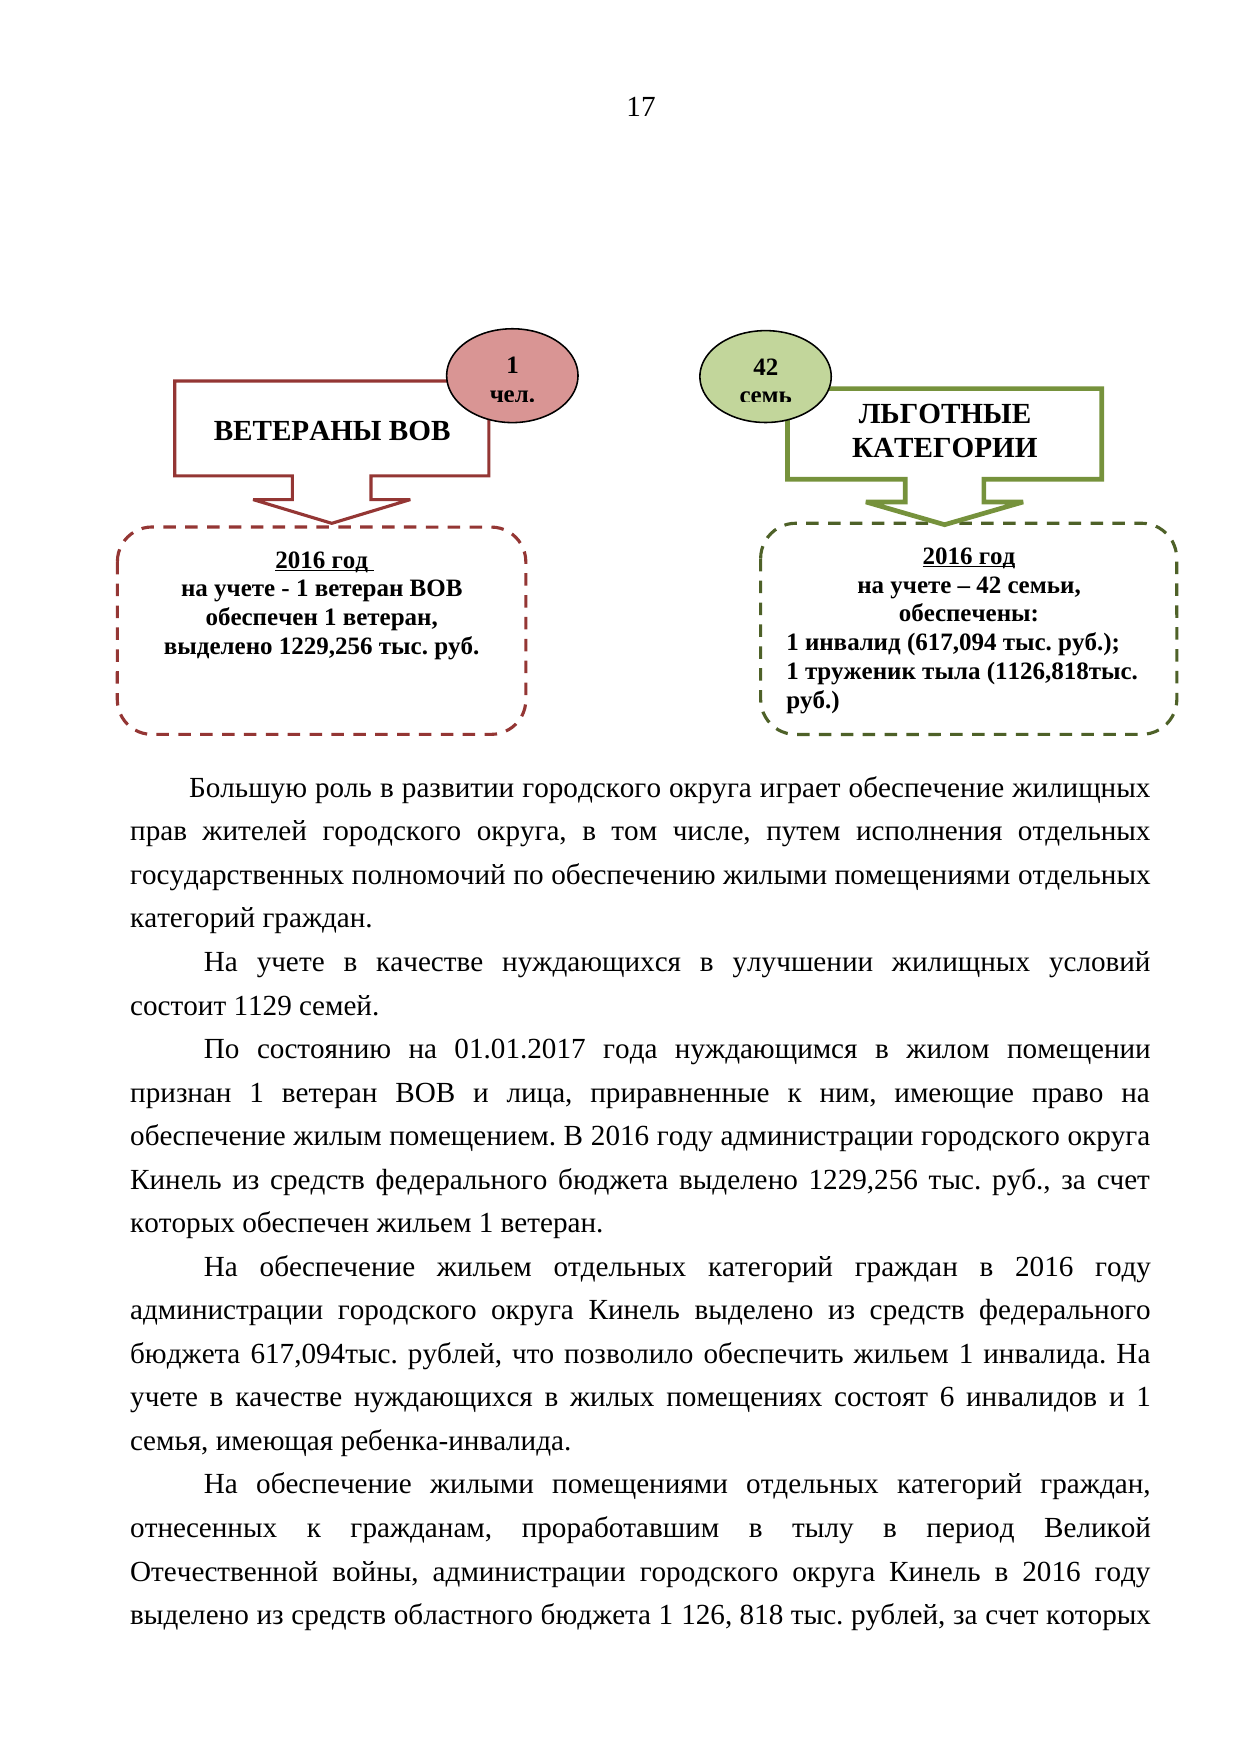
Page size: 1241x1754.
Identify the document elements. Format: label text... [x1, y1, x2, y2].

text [130, 1467, 1152, 1631]
text На обеспечение жильем отдельных категорий граждан в 2016 году администрации городского округа Кинель выделено из средств федерального бюджета 617,094тыс. рублей, что позволило обеспечить жильем 1 инвалида. На учете в качестве нуждающихся в жилых помещениях состоят 6 инвалидов и 1 семья, имеющая ребенка-инвалида. [130, 1249, 1152, 1457]
text На учете в качестве нуждающихся в улучшении жилищных условий состоит 1129 семей. [130, 944, 1152, 1021]
text Большую роль в развитии городского округа играет обеспечение жилищных прав жителей городского округа, в том числе, путем исполнения отдельных государственных полномочий по обеспечению жилыми помещениями отдельных категорий граждан. [130, 770, 1152, 934]
text По состоянию на 01.01.2017 года нуждающимся в жилом помещении признан 1 ветеран ВОВ и лица, приравненные к ним, имеющие право на обеспечение жилым помещением. В 2016 году администрации городского округа Кинель из средств федерального бюджета выделено 1229,256 тыс. руб., за счет которых обеспечен жильем 1 ветеран. [130, 1031, 1152, 1239]
